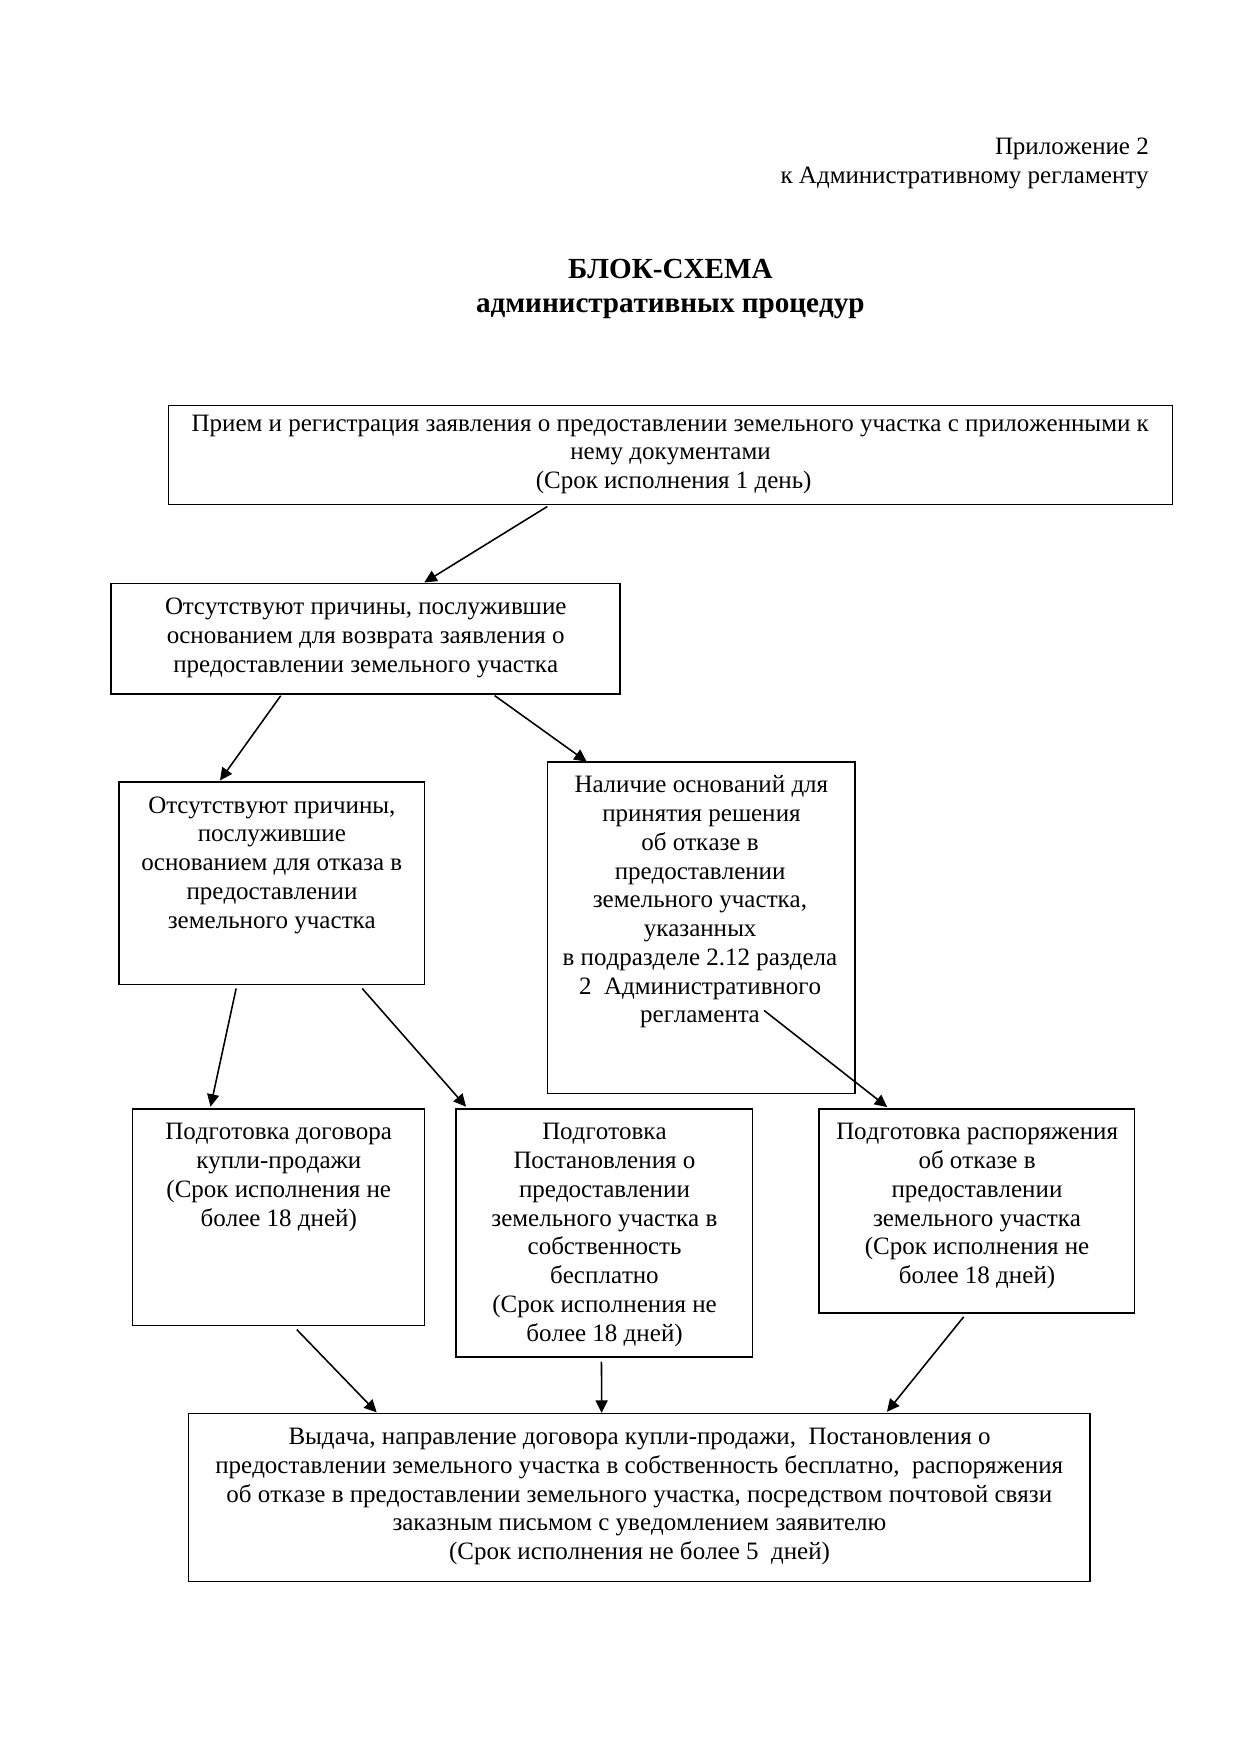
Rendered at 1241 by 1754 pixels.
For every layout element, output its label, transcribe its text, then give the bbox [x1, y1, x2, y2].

text Прием и регистрация заявления о предоставлении земельного участка с приложенными к нему документами [169, 406, 1172, 462]
text Приложение 2 [177, 131, 1149, 160]
text административных процедур [177, 285, 1163, 318]
text БЛОК-СХЕМА [177, 251, 1163, 285]
text к Административному регламенту [177, 160, 1149, 189]
text (Срок исполнения 1 день) [169, 462, 1172, 504]
